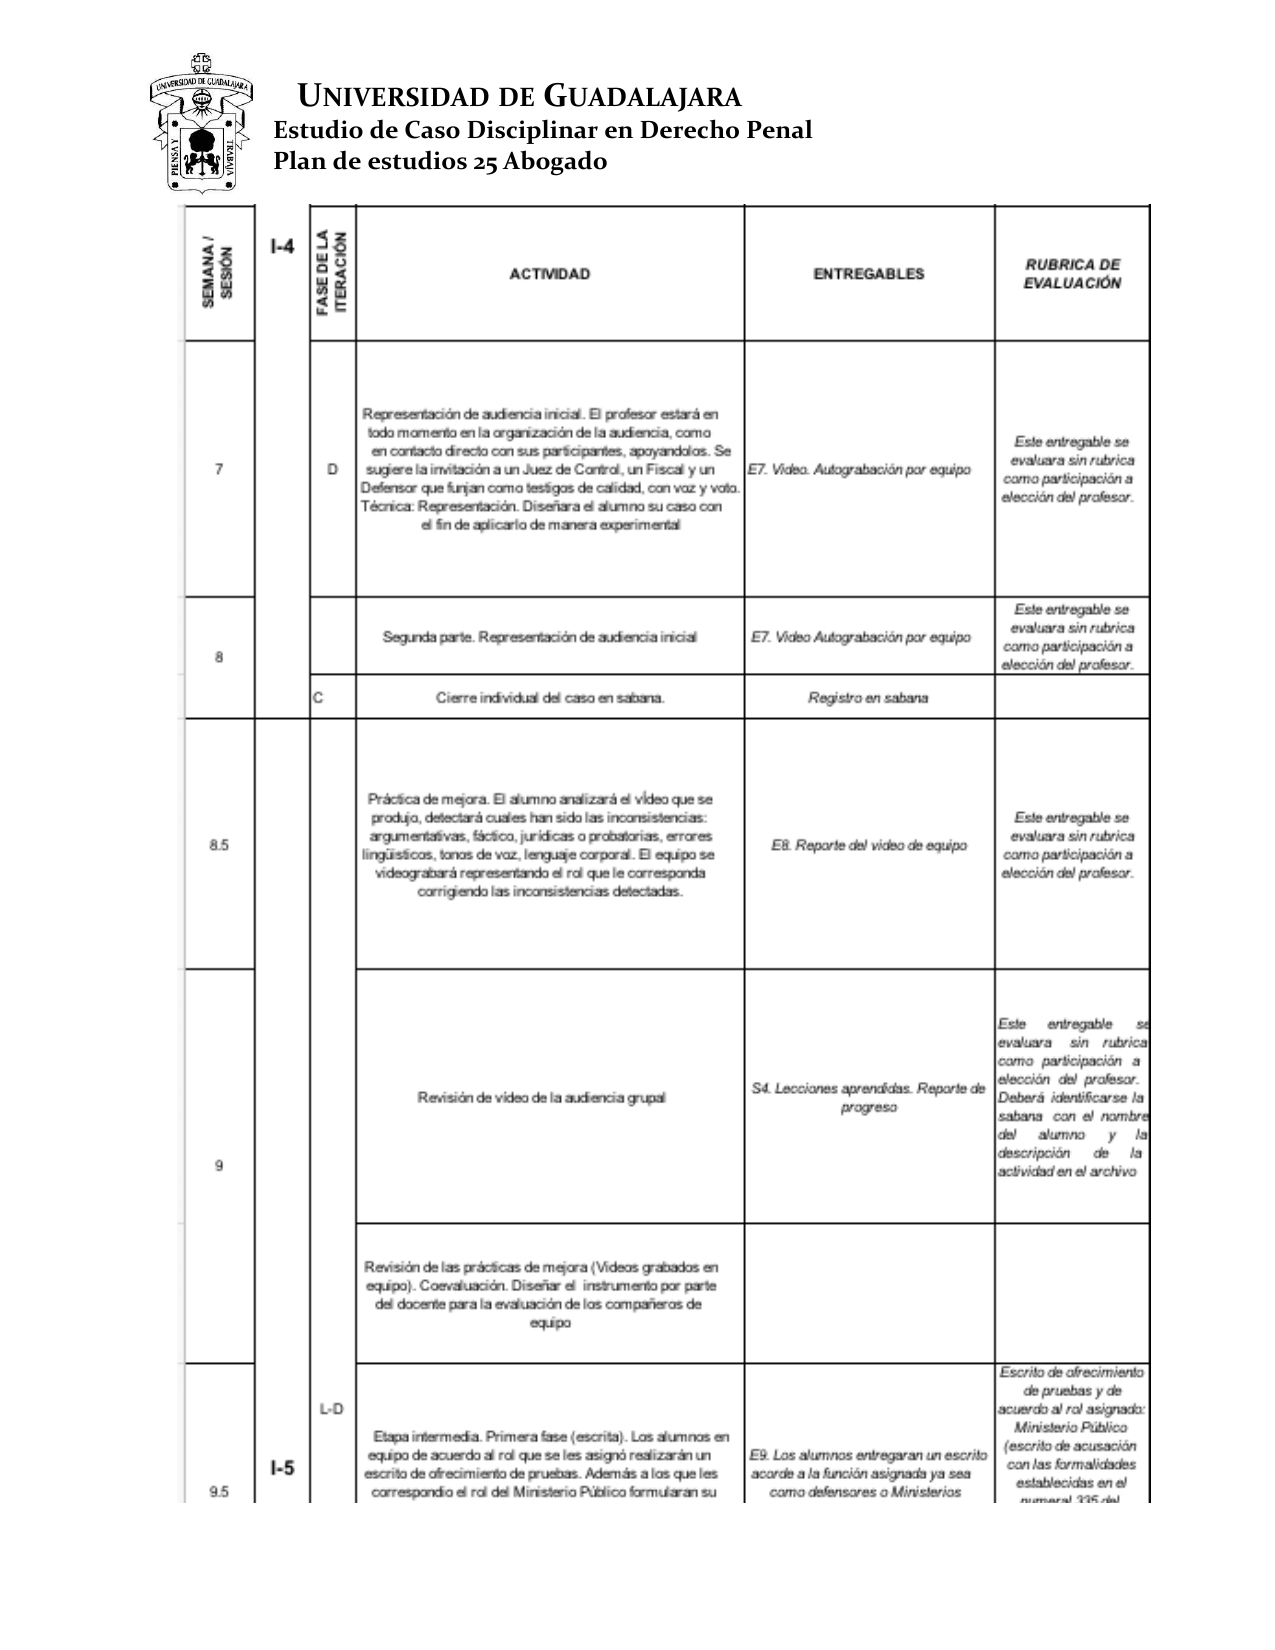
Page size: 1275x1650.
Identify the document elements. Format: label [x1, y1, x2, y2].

picture [177, 204, 1151, 1503]
picture [141, 48, 263, 203]
